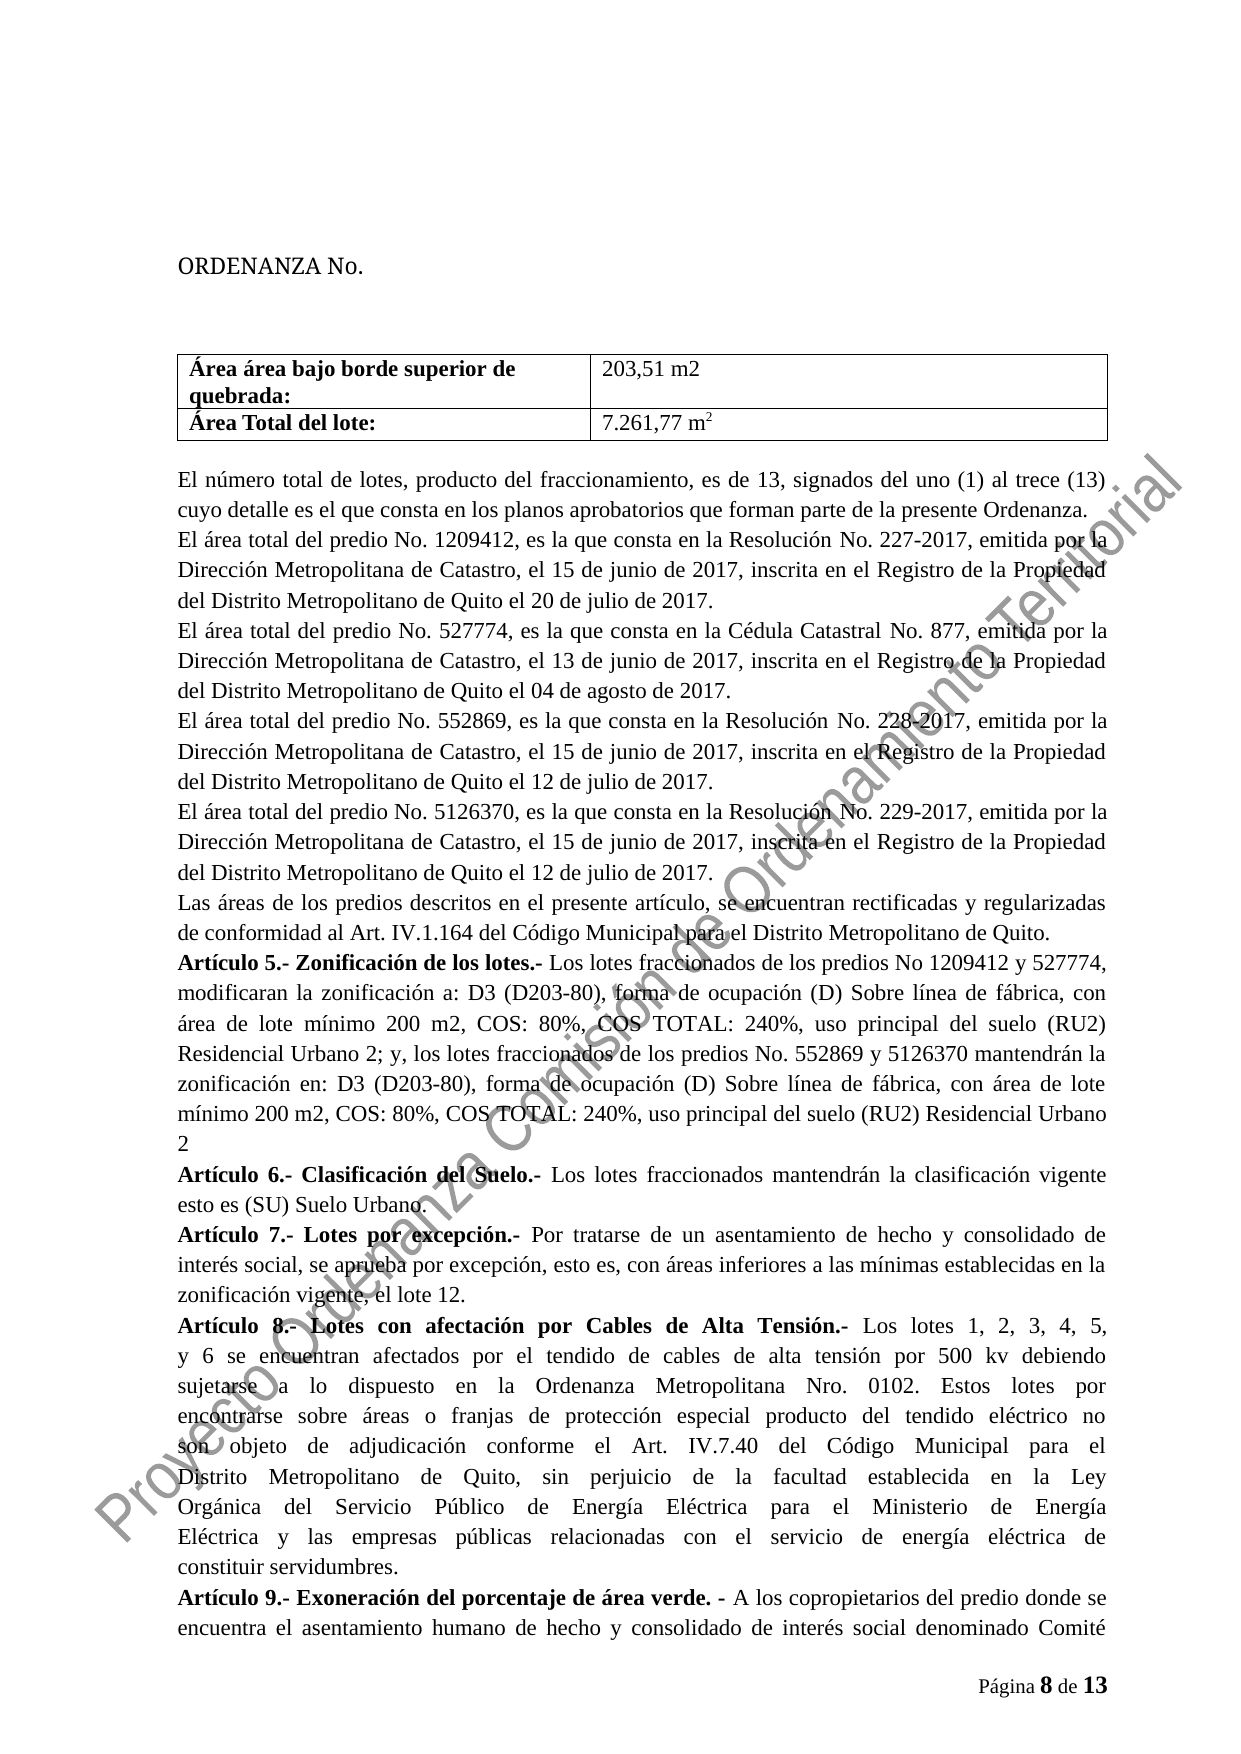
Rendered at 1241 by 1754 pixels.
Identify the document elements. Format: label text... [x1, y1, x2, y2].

table_cell Área área bajo borde superior de quebrada: [178, 355, 590, 408]
text Artículo 5.- Zonificación de los lotes.- Los lotes fraccionados de los predios No 1209412 y 527774, modificaran la zonificación a: D3 (D203-80), forma de ocupación (D) Sobre línea de fábrica, con área de lote mínimo 200 m2, COS: 80%, COS TOTAL: 240%, uso principal del suelo (RU2) Residencial Urbano 2; y, los lotes fraccionados de los predios No. 552869 y 5126370 mantendrán la zonificación en: D3 (D203-80), forma de ocupación (D) Sobre línea de fábrica, con área de lote mínimo 200 m2, COS: 80%, COS TOTAL: 240%, uso principal del suelo (RU2) Residencial Urbano 2 [177, 949, 1107, 1157]
text Artículo 7.- Lotes por excepción.- Por tratarse de un asentamiento de hecho y consolidado de interés social, se aprueba por excepción, esto es, con áreas inferiores a las mínimas establecidas en la zonificación vigente, el lote 12. [177, 1221, 1107, 1308]
table_cell 7.261,77 m2 [591, 409, 1107, 440]
text El área total del predio No. 5126370, es la que consta en la Resolución No. 229-2017, emitida por la Dirección Metropolitana de Catastro, el 15 de junio de 2017, inscrita en el Registro de la Propiedad del Distrito Metropolitano de Quito el 12 de julio de 2017. [177, 798, 1107, 885]
text Artículo 6.- Clasificación del Suelo.- Los lotes fraccionados mantendrán la clasificación vigente esto es (SU) Suelo Urbano. [177, 1161, 1107, 1217]
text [177, 1583, 1107, 1640]
text El área total del predio No. 552869, es la que consta en la Resolución No. 228-2017, emitida por la Dirección Metropolitana de Catastro, el 15 de junio de 2017, inscrita en el Registro de la Propiedad del Distrito Metropolitano de Quito el 12 de julio de 2017. [177, 707, 1107, 794]
text El área total del predio No. 527774, es la que consta en la Cédula Catastral No. 877, emitida por la Dirección Metropolitana de Catastro, el 13 de junio de 2017, inscrita en el Registro de la Propiedad del Distrito Metropolitano de Quito el 04 de agosto de 2017. [177, 617, 1107, 704]
text Las áreas de los predios descritos en el presente artículo, se encuentran rectificadas y regularizadas de conformidad al Art. IV.1.164 del Código Municipal para el Distrito Metropolitano de Quito. [177, 889, 1107, 945]
text El número total de lotes, producto del fraccionamiento, es de 13, signados del uno (1) al trece (13) cuyo detalle es el que consta en los planos aprobatorios que forman parte de la presente Ordenanza. [177, 466, 1107, 522]
table_cell 203,51 m2 [591, 355, 1107, 408]
text Artículo 8.- Lotes con afectación por Cables de Alta Tensión.- Los lotes 1, 2, 3, 4, 5, y 6 se encuentran afectados por el tendido de cables de alta tensión por 500 kv debiendo sujetarse a lo dispuesto en la Ordenanza Metropolitana Nro. 0102. Estos lotes por encontrarse sobre áreas o franjas de protección especial producto del tendido eléctrico no son objeto de adjudicación conforme el Art. IV.7.40 del Código Municipal para el Distrito Metropolitano de Quito, sin perjuicio de la facultad establecida en la Ley Orgánica del Servicio Público de Energía Eléctrica para el Ministerio de Energía Eléctrica y las empresas públicas relacionadas con el servicio de energía eléctrica de constituir servidumbres. [177, 1312, 1107, 1580]
table_cell Área Total del lote: [178, 409, 590, 440]
text El área total del predio No. 1209412, es la que consta en la Resolución No. 227-2017, emitida por la Dirección Metropolitana de Catastro, el 15 de junio de 2017, inscrita en el Registro de la Propiedad del Distrito Metropolitano de Quito el 20 de julio de 2017. [177, 526, 1107, 613]
